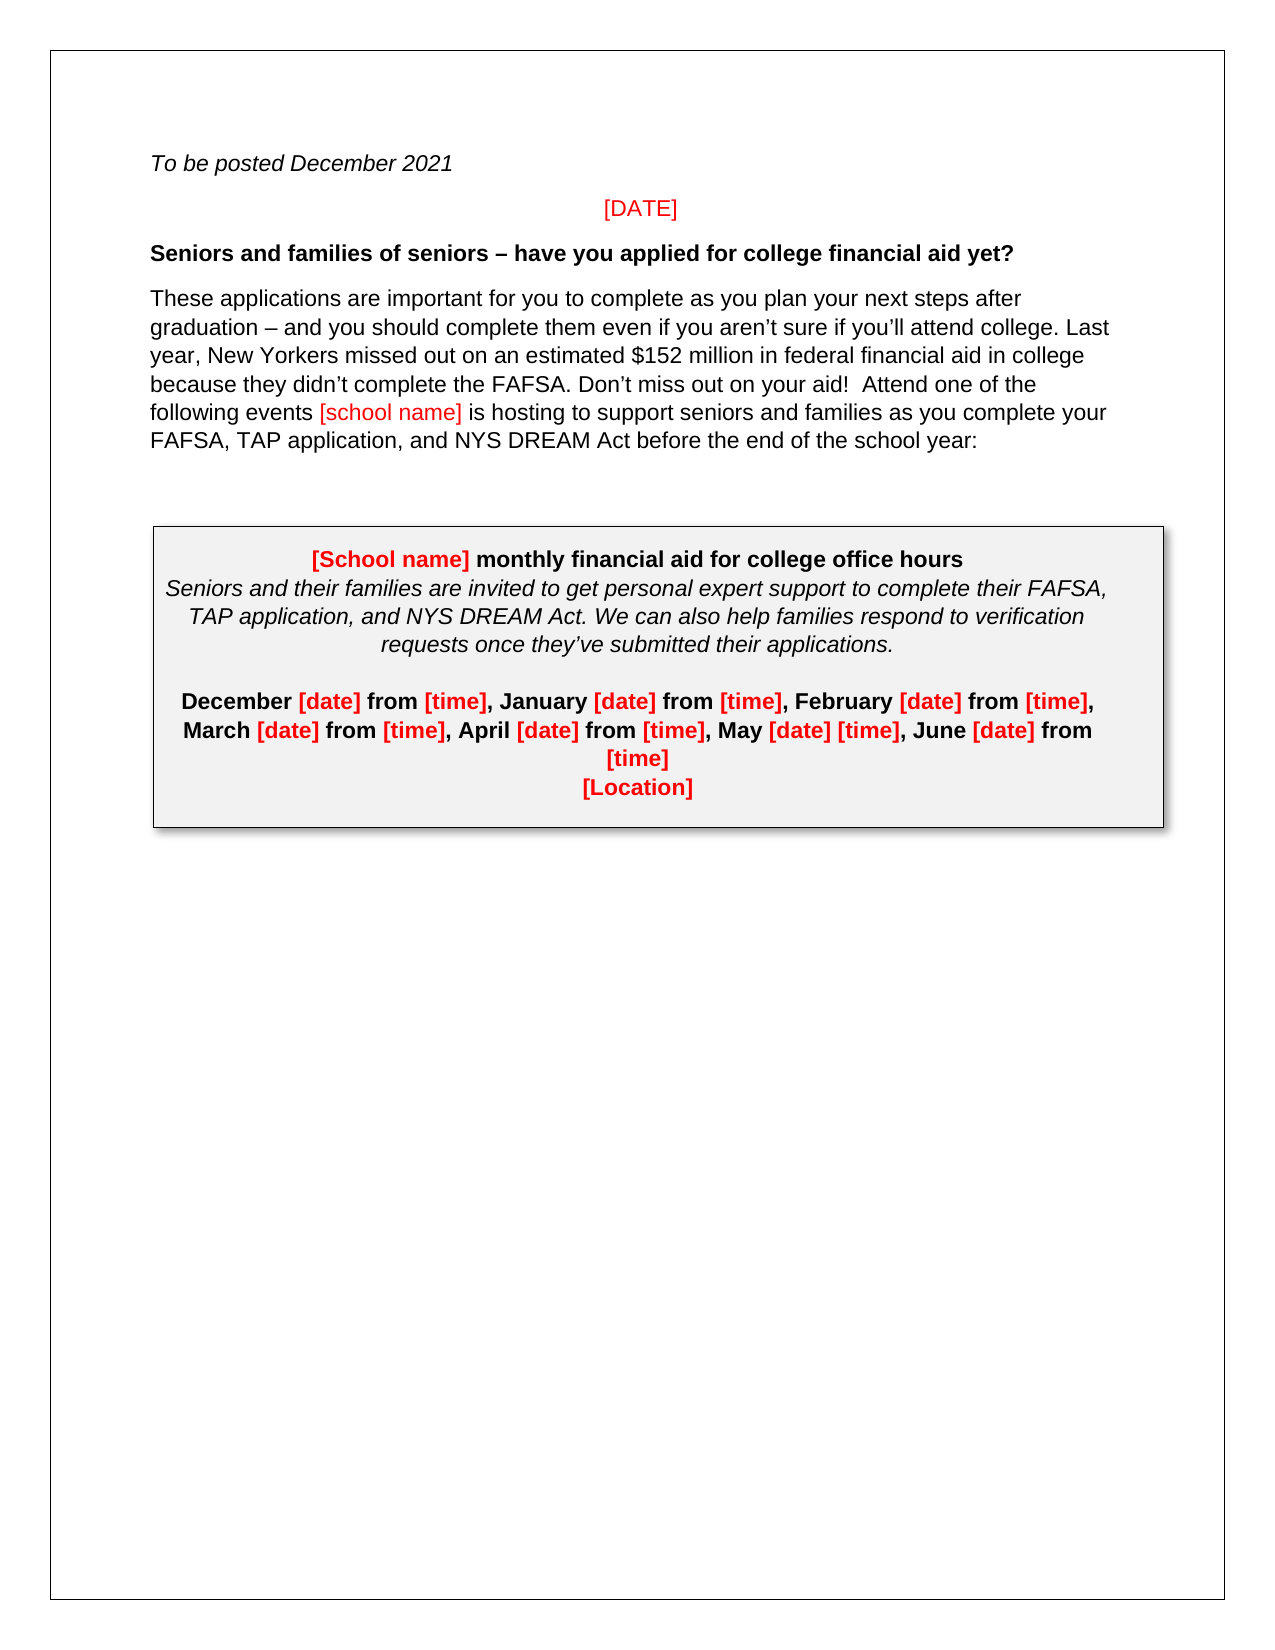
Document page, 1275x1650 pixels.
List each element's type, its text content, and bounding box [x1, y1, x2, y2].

text December [date] from [time], January [date] from [time], February [date] from [time], March [date] from [time], April [date] from [time], May [date] [time], June [date] from [time] [150, 688, 1125, 772]
text [School name] monthly financial aid for college office hours [150, 546, 1125, 572]
text [Location] [150, 774, 1125, 800]
text [DATE] [150, 195, 1125, 221]
text To be posted December 2021 [150, 150, 1125, 176]
text These applications are important for you to complete as you plan your next steps after graduation – and you should complete them even if you aren’t sure if you’ll attend college. Last year, New Yorkers missed out on an estimated $152 million in federal financial aid in college because they didn’t complete the FAFSA. Don’t miss out on your aid! Attend one of the following events [school name] is hosting to support seniors and families as you complete your FAFSA, TAP application, and NYS DREAM Act before the end of the school year: [150, 285, 1125, 454]
text Seniors and families of seniors – have you applied for college financial aid yet? [150, 240, 1125, 267]
text Seniors and their families are invited to get personal expert support to complete their FAFSA, TAP application, and NYS DREAM Act. We can also help families respond to verification requests once they’ve submitted their applications. [150, 574, 1125, 658]
